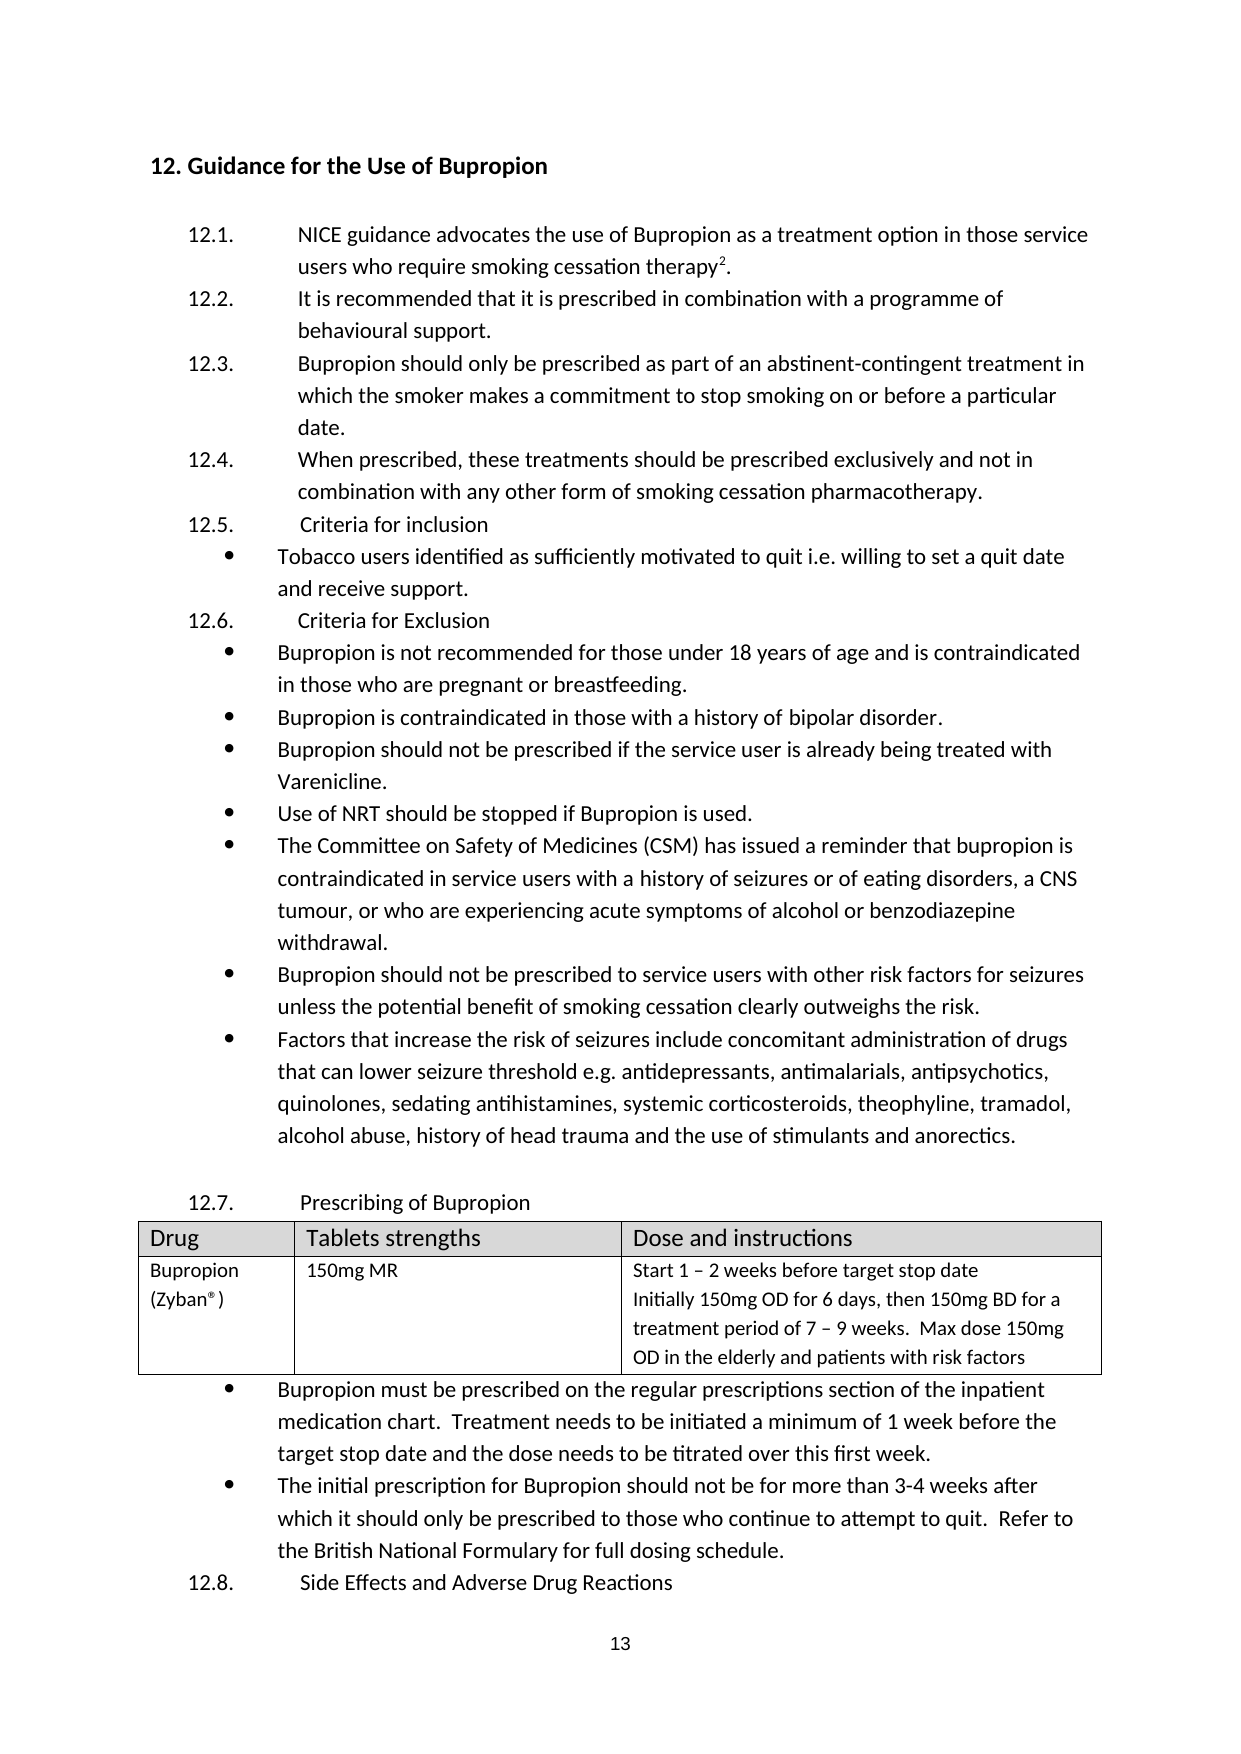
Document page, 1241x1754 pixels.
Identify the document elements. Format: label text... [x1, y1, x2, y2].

list Bupropion should not be prescribed if the service user is already being treated with Varenicline. [225, 735, 1090, 795]
list Criteria for Exclusion [187, 606, 1051, 634]
list It is recommended that it is prescribed in combination with a programme of behavioural support. [187, 284, 1090, 344]
table_header Dose and instructions [622, 1222, 1101, 1256]
list Bupropion should not be prescribed to service users with other risk factors for seizures unless the potential benefit of smoking cessation clearly outweighs the risk. [225, 960, 1090, 1021]
list Guidance for the Use of Bupropion [150, 150, 1090, 181]
list Side Effects and Adverse Drug Reactions [187, 1568, 1090, 1596]
list When prescribed, these treatments should be prescribed exclusively and not in combination with any other form of smoking cessation pharmacotherapy. [187, 445, 1090, 506]
list Criteria for inclusion [187, 510, 1090, 538]
list Bupropion must be prescribed on the regular prescriptions section of the inpatient medication chart. Treatment needs to be initiated a minimum of 1 week before the target stop date and the dose needs to be titrated over this first week. [225, 1375, 1076, 1467]
list Factors that increase the risk of seizures include concomitant administration of drugs that can lower seizure threshold e.g. antidepressants, antimalarials, antipsychotics, quinolones, sedating antihistamines, systemic corticosteroids, theophyline, tramadol, alcohol abuse, history of head trauma and the use of stimulants and anorectics. [225, 1025, 1090, 1149]
list Bupropion should only be prescribed as part of an abstinent-contingent treatment in which the smoker makes a commitment to stop smoking on or before a particular date. [187, 349, 1090, 441]
list The initial prescription for Bupropion should not be for more than 3-4 weeks after which it should only be prescribed to those who continue to attempt to quit. Refer to the British National Formulary for full dosing schedule. [225, 1471, 1076, 1564]
table_header Drug [139, 1222, 294, 1256]
list The Committee on Safety of Medicines (CSM) has issued a reminder that bupropion is contraindicated in service users with a history of seizures or of eating disorders, a CNS tumour, or who are experiencing acute symptoms of alcohol or benzodiazepine withdrawal. [225, 832, 1090, 956]
list Tobacco users identified as sufficiently motivated to quit i.e. willing to set a quit date and receive support. [225, 542, 1090, 602]
table_header Tablets strengths [295, 1222, 621, 1256]
list NICE guidance advocates the use of Bupropion as a treatment option in those service users who require smoking cessation therapy2. [187, 220, 1090, 280]
table_cell 150mg MR [295, 1257, 621, 1374]
list Bupropion is not recommended for those under 18 years of age and is contraindicated in those who are pregnant or breastfeeding. [225, 638, 1090, 699]
list Prescribing of Bupropion [187, 1188, 1090, 1216]
table_cell Bupropion (Zyban®) [139, 1257, 294, 1374]
list Bupropion is contraindicated in those with a history of bipolar disorder. [225, 703, 1090, 731]
table_cell Start 1 – 2 weeks before target stop date Initially 150mg OD for 6 days, then 150mg BD for a treatment period of 7 – 9 weeks. Max dose 150mg OD in the elderly and patients with risk factors [622, 1257, 1101, 1374]
list Use of NRT should be stopped if Bupropion is used. [225, 799, 1090, 827]
